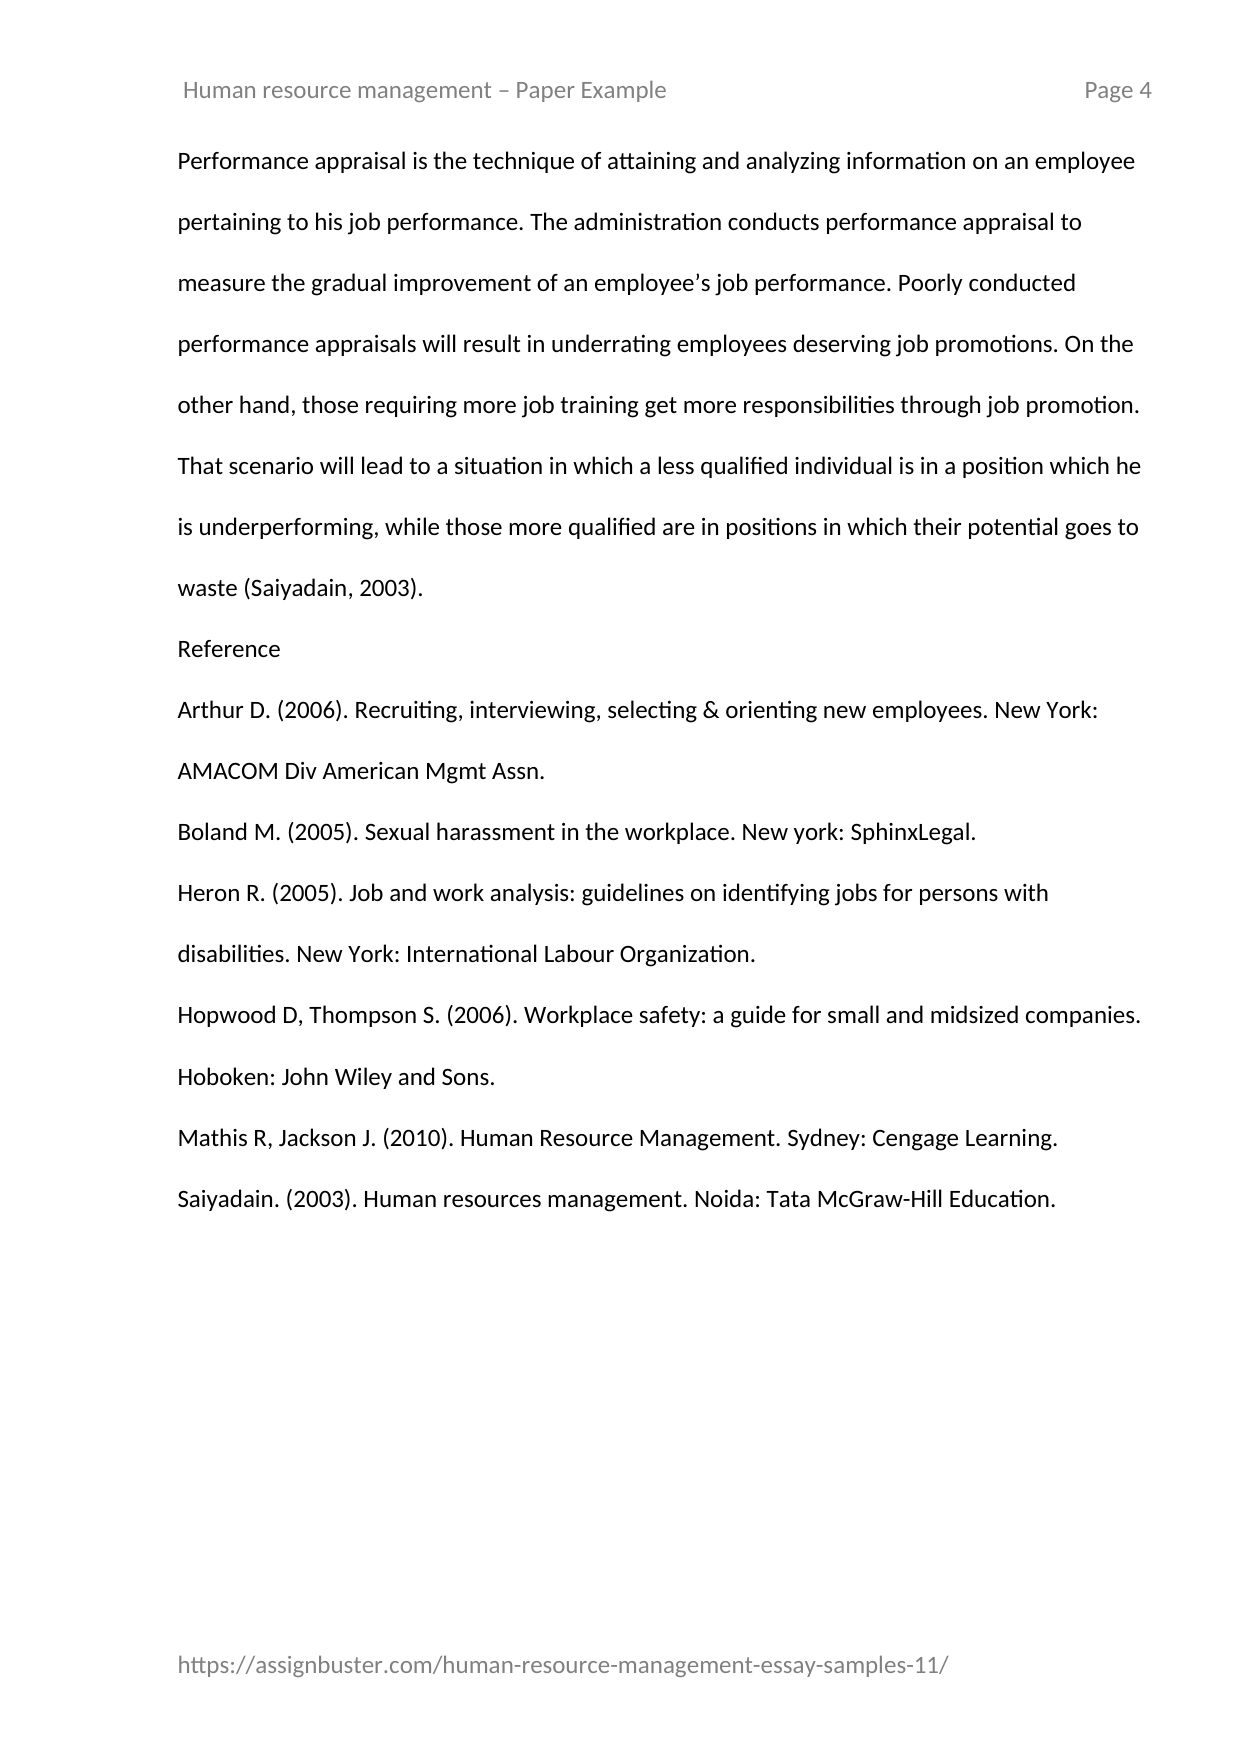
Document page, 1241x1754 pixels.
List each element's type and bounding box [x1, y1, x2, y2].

text [177, 145, 1152, 1213]
